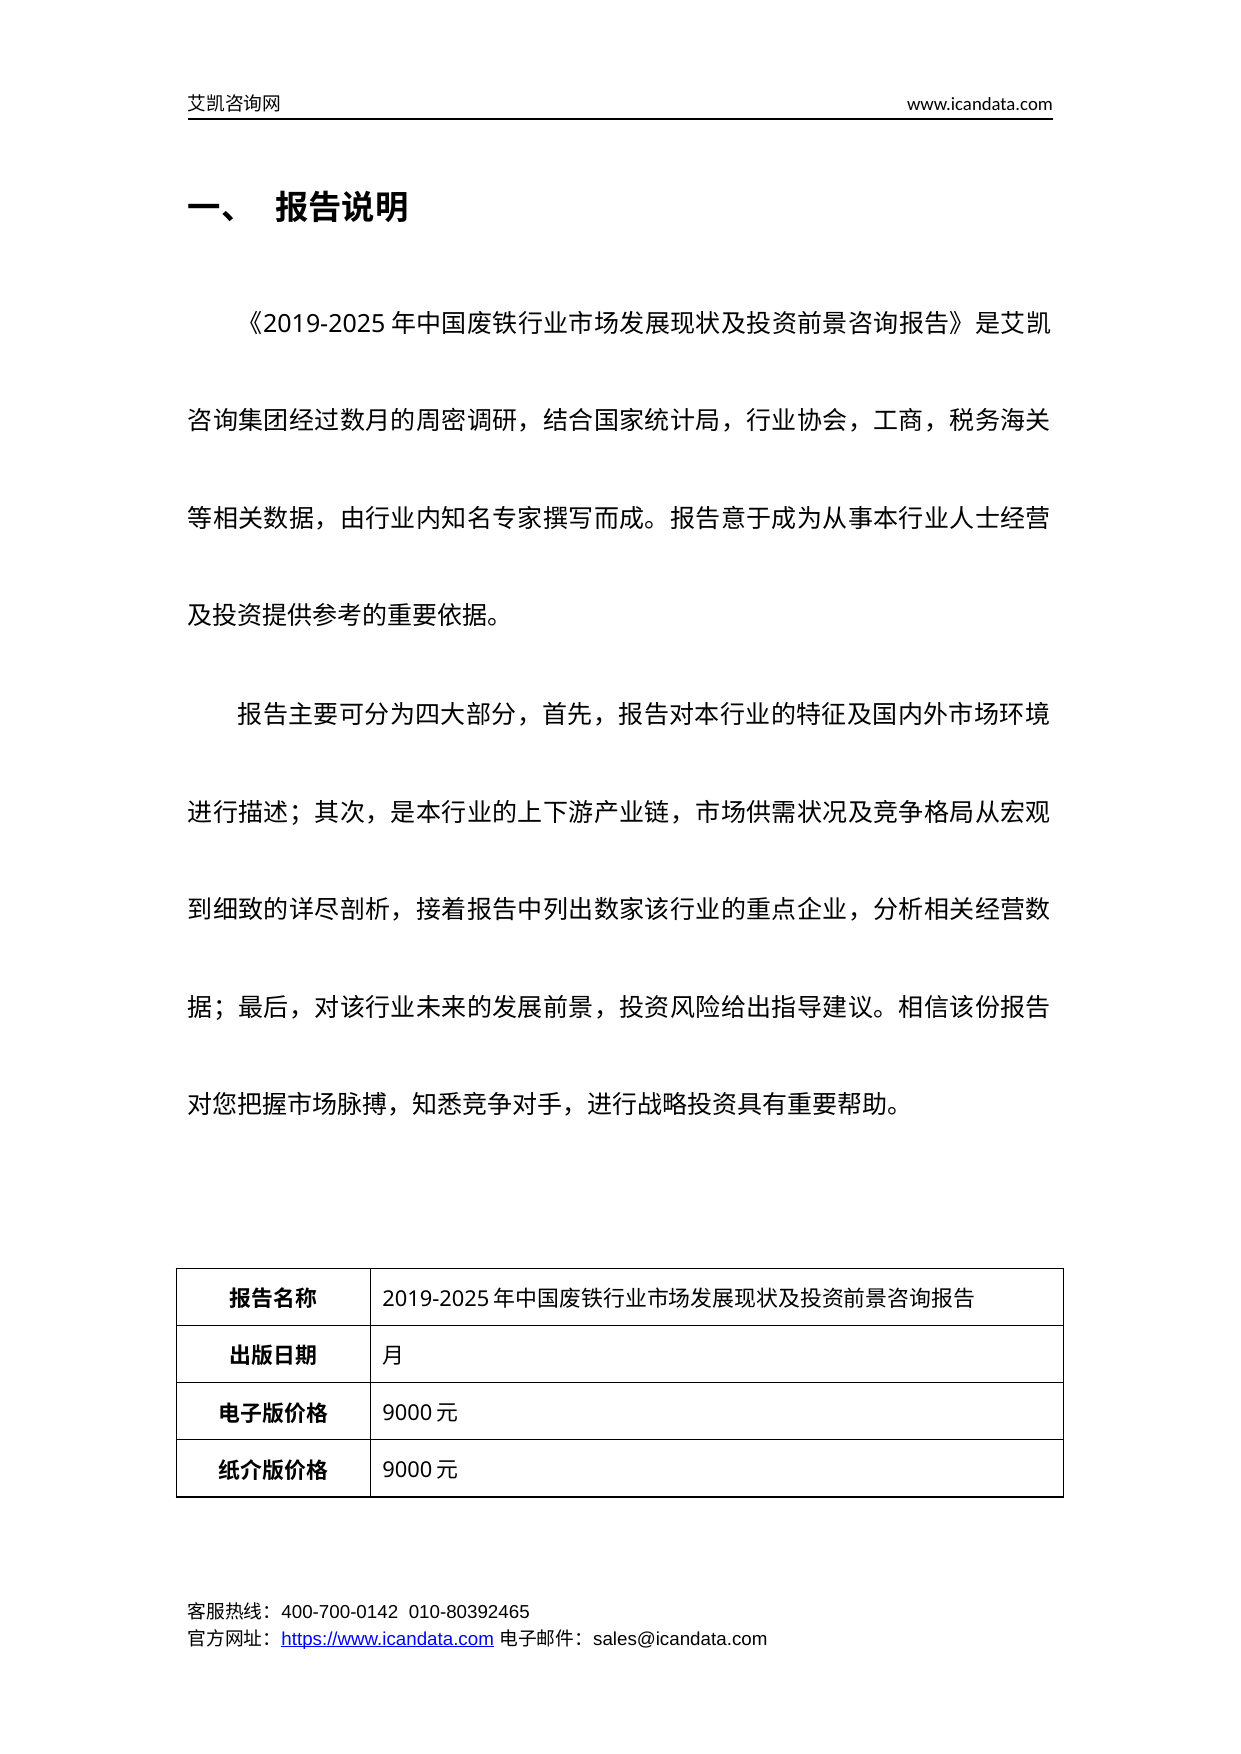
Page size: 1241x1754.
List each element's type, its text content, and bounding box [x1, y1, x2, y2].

table_cell 月 [371, 1326, 1063, 1382]
table_cell 电子版价格 [177, 1383, 370, 1439]
table_cell 纸介版价格 [177, 1440, 370, 1496]
table_header 报告名称 [177, 1269, 370, 1325]
table_header 2019-2025年中国废铁行业市场发展现状及投资前景咨询报告 [371, 1269, 1063, 1325]
text 报告主要可分为四大部分，首先，报告对本行业的特征及国内外市场环境进行描述；其次，是本行业的上下游产业链，市场供需状况及竞争格局从宏观到细致的详尽剖析，接着报告中列出数家该行业的重点企业，分析相关经营数据；最后，对该行业未来的发展前景，投资风险给出指导建议。相信该份报告对您把握市场脉搏，知悉竞争对手，进行战略投资具有重要帮助。 [187, 681, 1053, 1136]
table_cell 出版日期 [177, 1326, 370, 1382]
subtitle 报告说明 [187, 172, 1053, 237]
table_cell 9000元 [371, 1440, 1063, 1496]
table_cell 9000元 [371, 1383, 1063, 1439]
text 《2019-2025年中国废铁行业市场发展现状及投资前景咨询报告》是艾凯咨询集团经过数月的周密调研，结合国家统计局，行业协会，工商，税务海关等相关数据，由行业内知名专家撰写而成。报告意于成为从事本行业人士经营及投资提供参考的重要依据。 [187, 289, 1053, 646]
